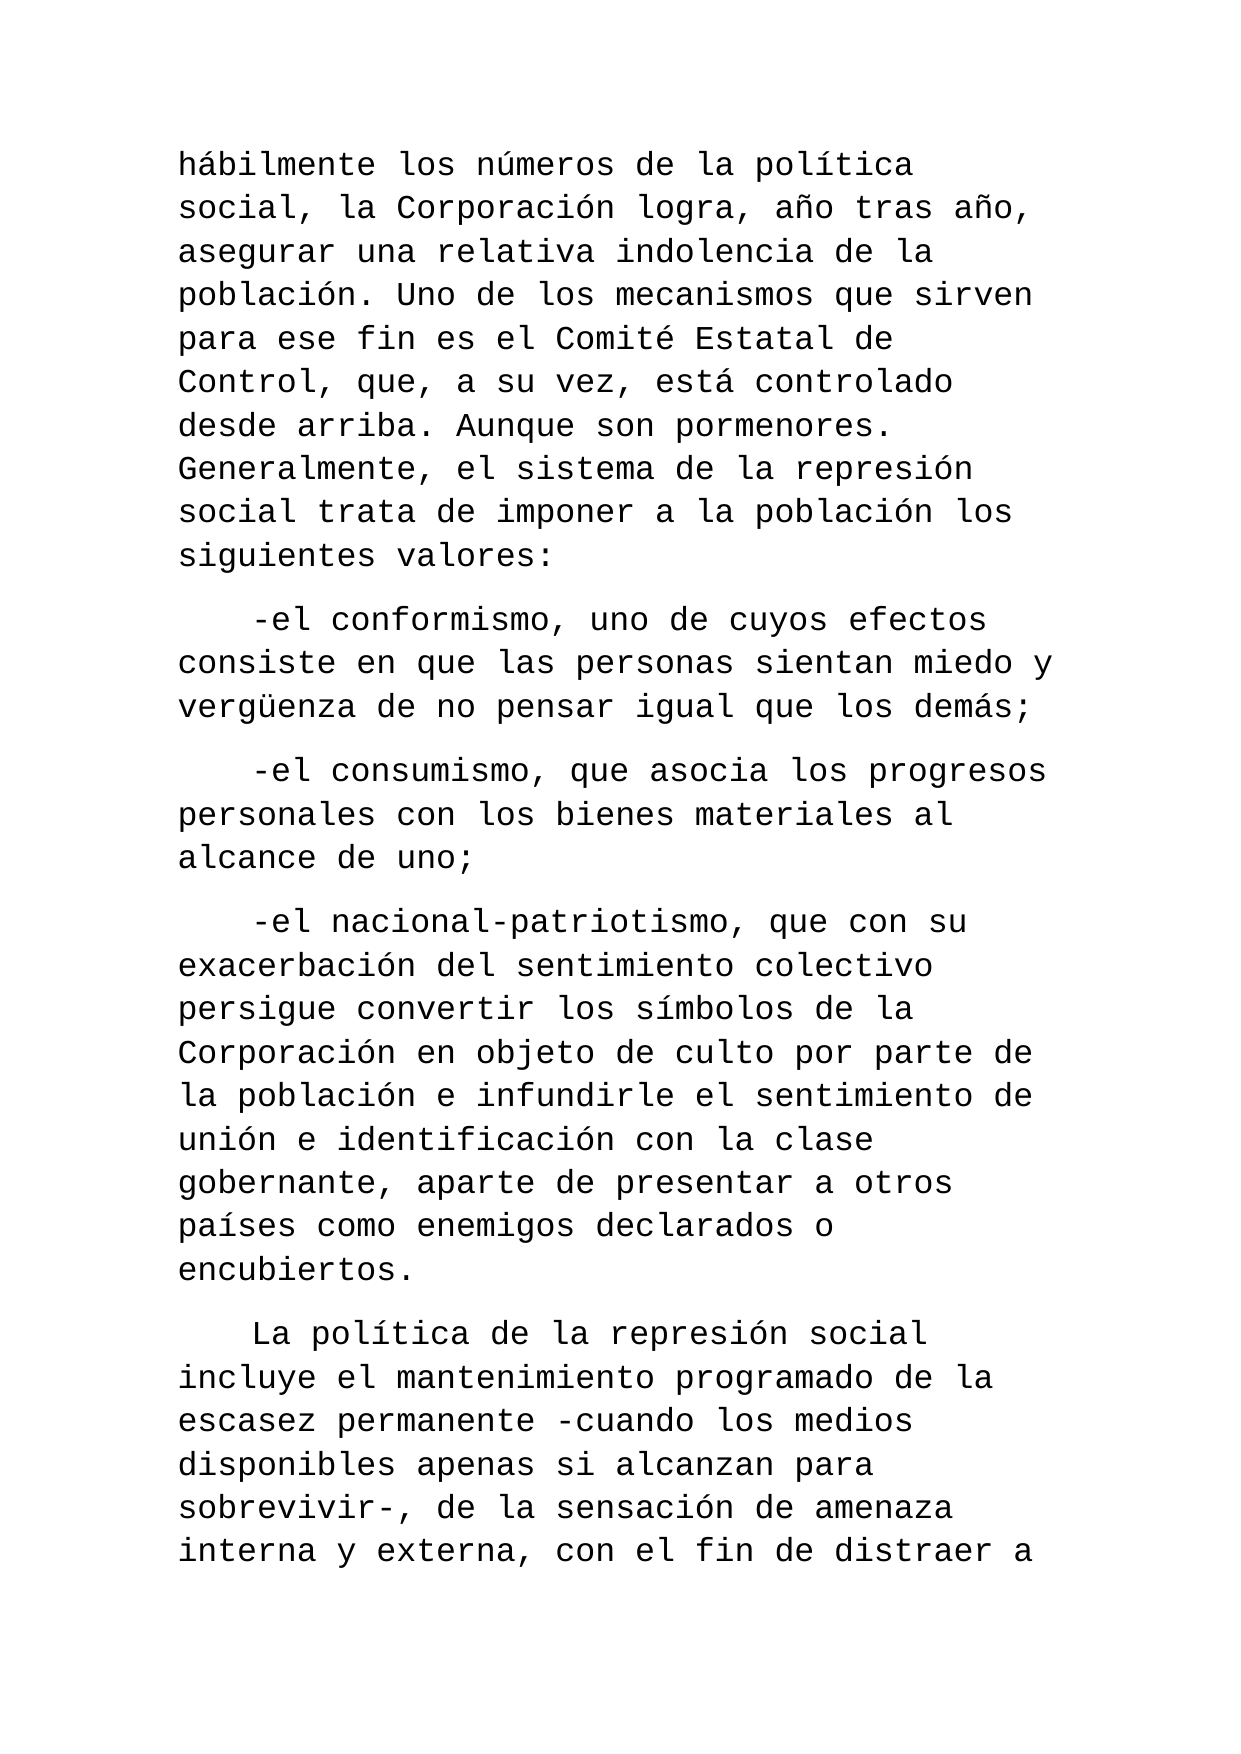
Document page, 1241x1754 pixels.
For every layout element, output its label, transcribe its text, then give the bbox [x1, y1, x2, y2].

text -el nacional-patriotismo, que con su exacerbación del sentimiento colectivo persigue convertir los símbolos de la Corporación en objeto de culto por parte de la población e infundirle el sentimiento de unión e identificación con la clase gobernante, aparte de presentar a otros países como enemigos declarados o encubiertos. [177, 905, 1063, 1290]
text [177, 1317, 1063, 1572]
text -el consumismo, que asocia los progresos personales con los bienes materiales al alcance de uno; [177, 754, 1063, 879]
text -el conformismo, uno de cuyos efectos consiste en que las personas sientan miedo y vergüenza de no pensar igual que los demás; [177, 603, 1063, 727]
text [177, 148, 1063, 576]
